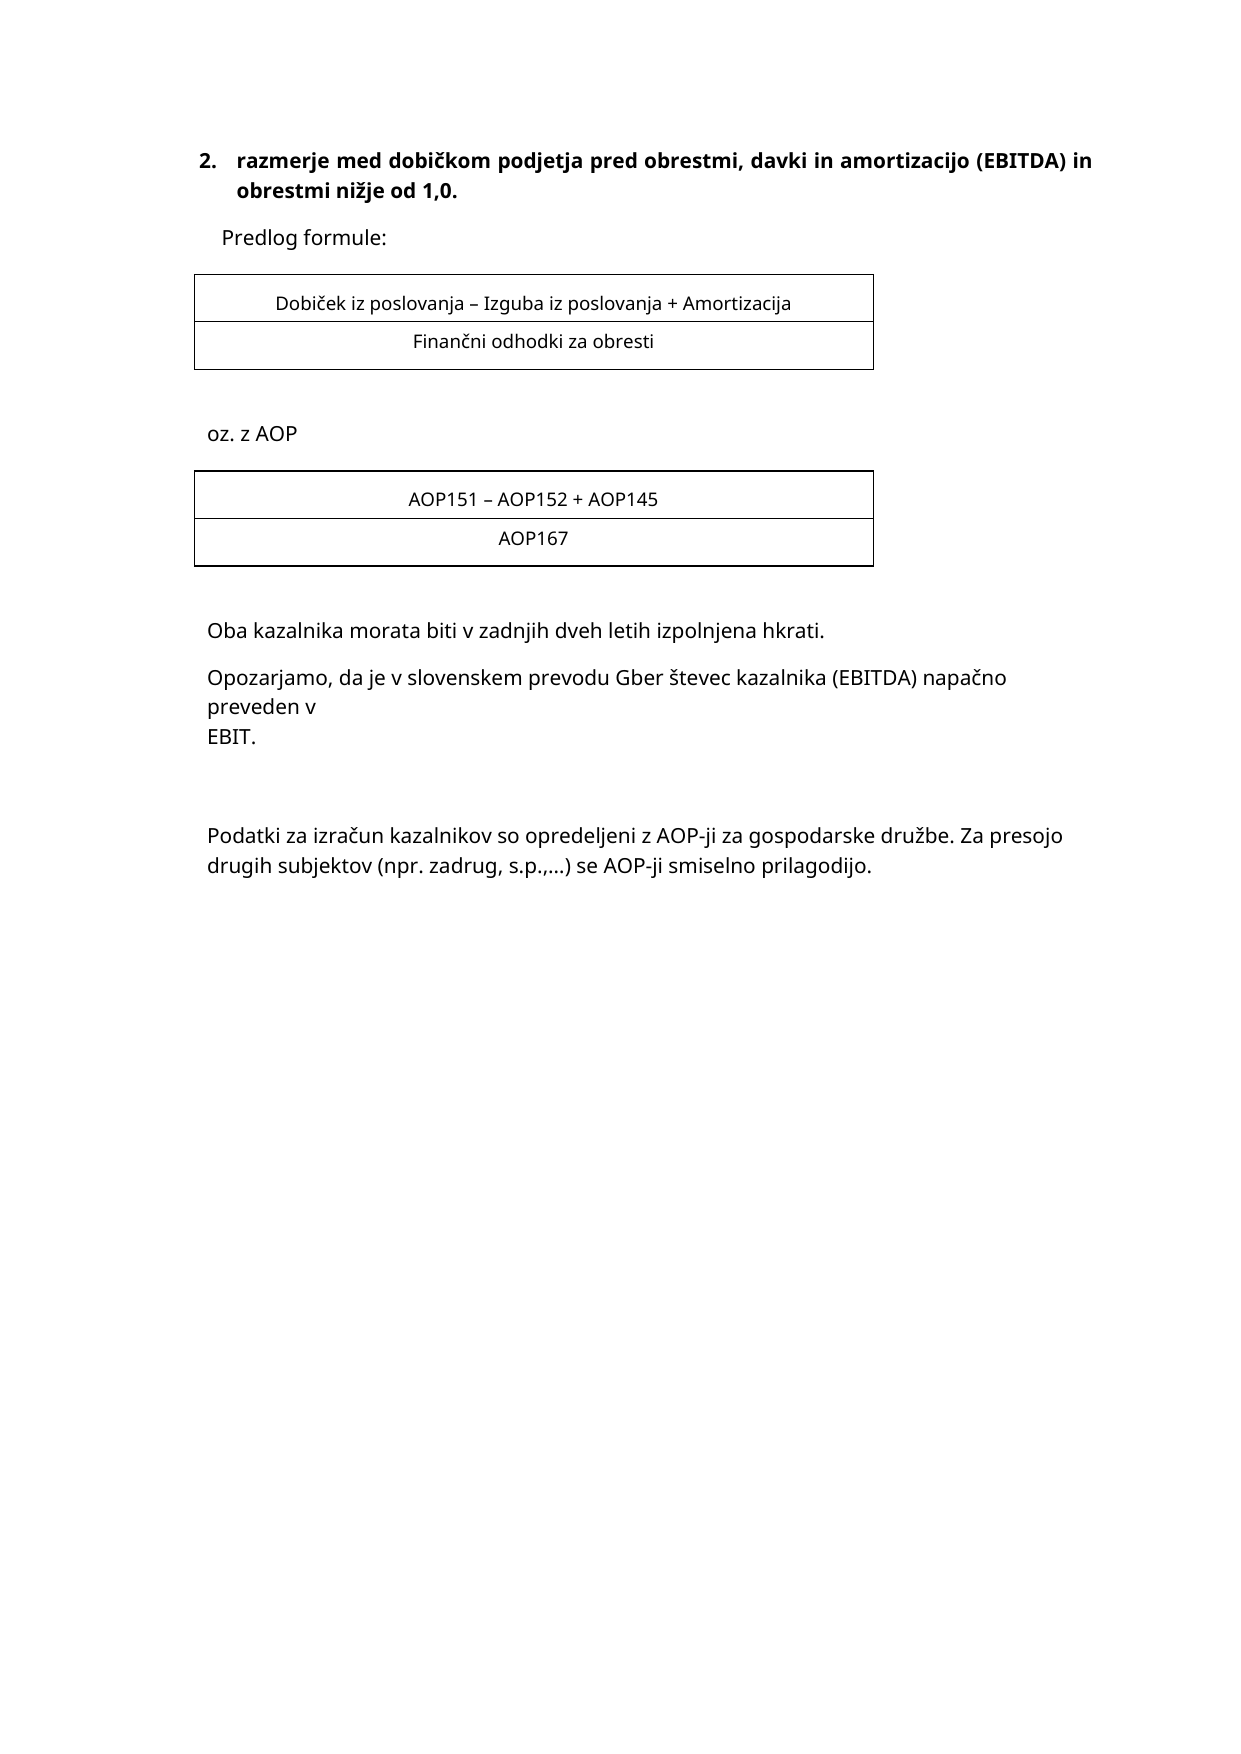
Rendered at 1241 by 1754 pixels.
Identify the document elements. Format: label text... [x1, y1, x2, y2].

text Podatki za izračun kazalnikov so opredeljeni z AOP-ji za gospodarske družbe. Za presojo drugih subjektov (npr. zadrug, s.p.,…) se AOP-ji smiselno prilagodijo. [207, 821, 1105, 880]
text Oba kazalnika morata biti v zadnjih dveh letih izpolnjena hkrati. [207, 616, 1105, 644]
table_cell Finančni odhodki za obresti [195, 322, 873, 369]
table_header Dobiček iz poslovanja – Izguba iz poslovanja + Amortizacija [195, 275, 873, 321]
table_cell AOP167 [195, 519, 873, 565]
list razmerje med dobičkom podjetja pred obrestmi, davki in amortizacijo (EBITDA) in obrestmi nižje od 1,0. [199, 146, 1093, 204]
text oz. z AOP [207, 419, 1105, 448]
table_header AOP151 – AOP152 + AOP145 [195, 472, 873, 518]
text EBIT. [207, 722, 1105, 751]
text Opozarjamo, da je v slovenskem prevodu Gber števec kazalnika (EBITDA) napačno preveden v [207, 663, 1105, 720]
text Predlog formule: [221, 223, 1105, 252]
